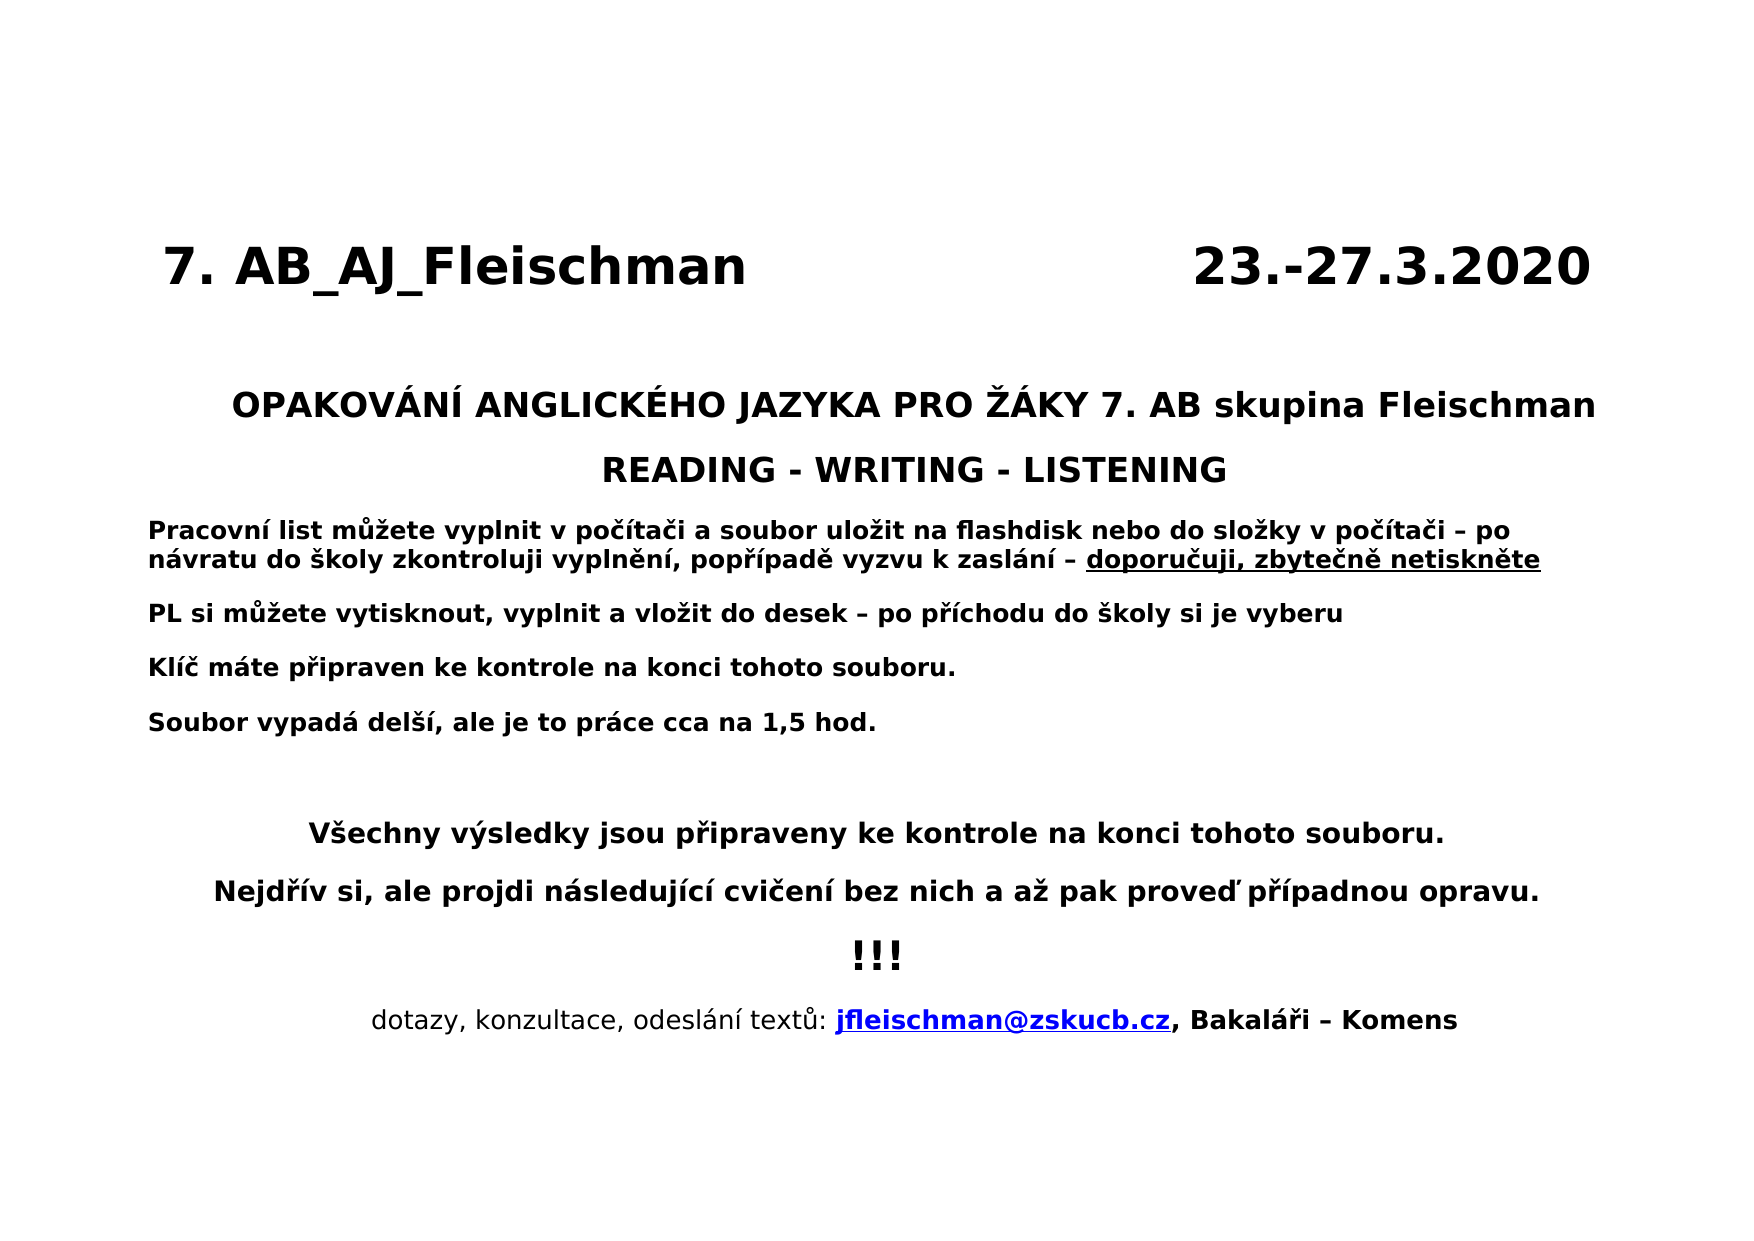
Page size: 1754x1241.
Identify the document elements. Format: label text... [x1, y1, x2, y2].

title Všechny výsledky jsou připraveny ke kontrole na konci tohoto souboru. [148, 817, 1606, 850]
title OPAKOVÁNÍ ANGLICKÉHO JAZYKA PRO ŽÁKY 7. AB skupina Fleischman [223, 386, 1606, 426]
title PL si můžete vytisknout, vyplnit a vložit do desek – po příchodu do školy si je vyberu [148, 599, 1606, 628]
title Nejdřív si, ale projdi následující cvičení bez nich a až pak proveď případnou opravu. [148, 875, 1606, 908]
title READING - WRITING - LISTENING [223, 451, 1606, 491]
title dotazy, konzultace, odeslání textů: jfleischman@zskucb.cz, Bakaláři – Komens [223, 1005, 1606, 1035]
title Klíč máte připraven ke kontrole na konci tohoto souboru. [148, 653, 1606, 683]
title Pracovní list můžete vyplnit v počítači a soubor uložit na flashdisk nebo do složky v počítači – po návratu do školy zkontroluji vyplnění, popřípadě vyzvu k zaslání – doporučuji, zbytečně netiskněte [148, 516, 1606, 574]
title Soubor vypadá delší, ale je to práce cca na 1,5 hod. [148, 708, 1606, 737]
title !!! [148, 933, 1606, 980]
title 7. AB_AJ_Fleischman 23.-27.3.2020 [148, 237, 1606, 296]
